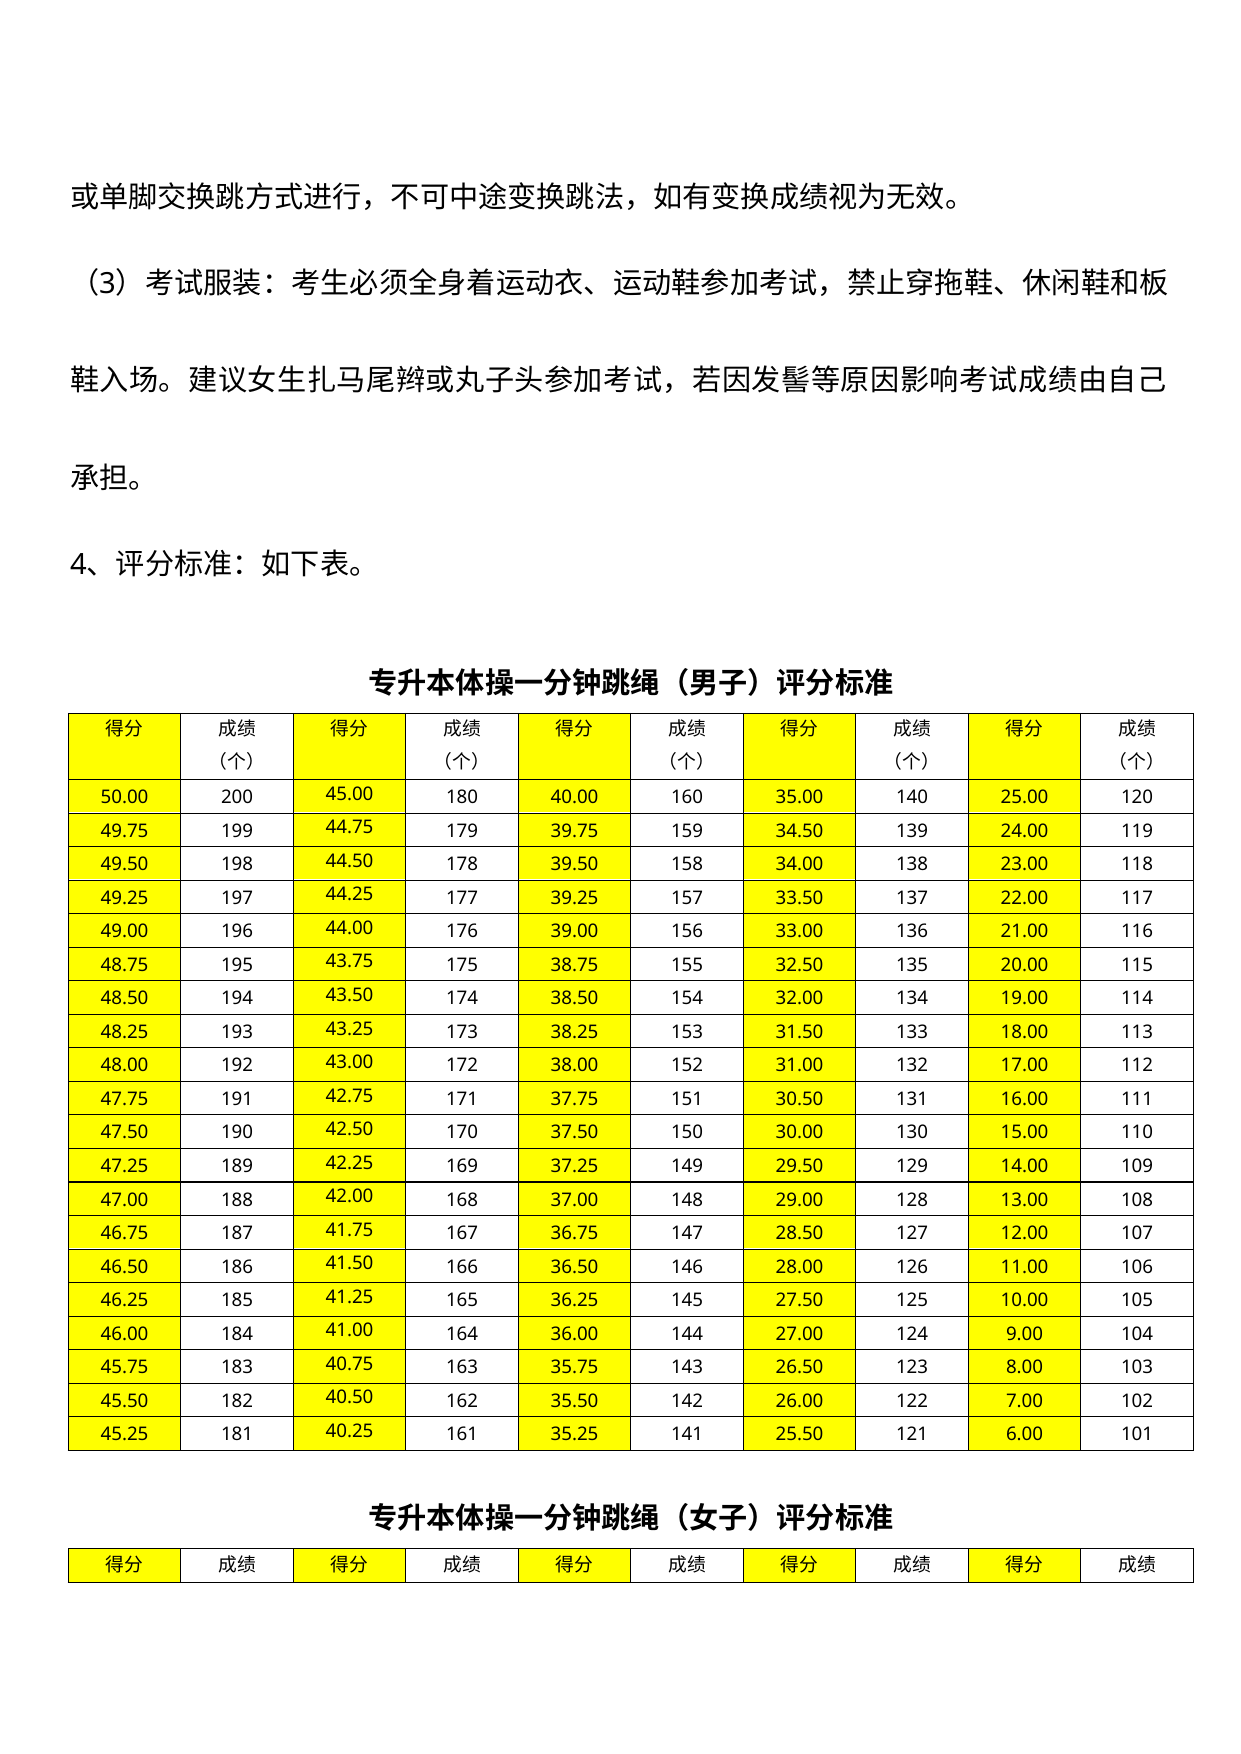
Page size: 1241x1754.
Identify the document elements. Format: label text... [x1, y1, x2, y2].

table_cell 49.75 [69, 814, 180, 846]
table_cell 158 [631, 847, 743, 879]
table_cell 115 [1081, 948, 1193, 980]
table_header 专升本体操一分钟跳绳（男子）评分标准 [68, 648, 1193, 713]
table_cell 13.00 [969, 1183, 1080, 1215]
table_cell 19.00 [969, 981, 1080, 1014]
table_cell 40.75 [294, 1350, 405, 1383]
table_cell 成绩（个） [406, 714, 518, 779]
table_cell 45.00 [294, 780, 405, 812]
table_cell 138 [856, 847, 968, 879]
table_cell 成绩（个） [856, 714, 968, 779]
table_cell 29.50 [744, 1149, 855, 1181]
table_cell 188 [181, 1183, 293, 1215]
table_cell 27.50 [744, 1283, 855, 1316]
table_cell 41.75 [294, 1216, 405, 1248]
table_cell 47.75 [69, 1082, 180, 1114]
table_cell 143 [631, 1350, 743, 1383]
table_cell 109 [1081, 1149, 1193, 1181]
table_cell 104 [1081, 1317, 1193, 1349]
table_cell 184 [181, 1317, 293, 1349]
table_cell 177 [406, 881, 518, 913]
table_cell 198 [181, 847, 293, 879]
table_cell 31.00 [744, 1048, 855, 1081]
table_cell 182 [181, 1384, 293, 1416]
table_cell 35.25 [519, 1417, 630, 1450]
table_cell 47.00 [69, 1183, 180, 1215]
table_cell 166 [406, 1250, 518, 1282]
table_cell 成绩（个） [631, 1549, 743, 1582]
table_cell 38.50 [519, 981, 630, 1014]
table_cell 成绩（个） [1081, 1549, 1193, 1582]
table_cell 151 [631, 1082, 743, 1114]
table_cell 111 [1081, 1082, 1193, 1114]
table_cell 14.00 [969, 1149, 1080, 1181]
table_cell 200 [181, 780, 293, 812]
table_cell 189 [181, 1149, 293, 1181]
table_cell 195 [181, 948, 293, 980]
table_cell 38.25 [519, 1015, 630, 1047]
table_cell 120 [1081, 780, 1193, 812]
table_cell 145 [631, 1283, 743, 1316]
table_cell 得分 [744, 1549, 855, 1582]
table_cell 得分 [744, 714, 855, 779]
table_header 专升本体操一分钟跳绳（女子）评分标准 [68, 1483, 1193, 1548]
list 4、评分标准：如下表。 [70, 529, 1171, 594]
table_cell 124 [856, 1317, 968, 1349]
table_cell 成绩（个） [181, 1549, 293, 1582]
table_cell 23.00 [969, 847, 1080, 879]
table_cell 147 [631, 1216, 743, 1248]
table_cell 39.00 [519, 914, 630, 947]
table_cell 152 [631, 1048, 743, 1081]
table_cell 141 [631, 1417, 743, 1450]
table_cell 24.00 [969, 814, 1080, 846]
table_cell 49.00 [69, 914, 180, 947]
table_cell 149 [631, 1149, 743, 1181]
table_cell 197 [181, 881, 293, 913]
table_cell 45.25 [69, 1417, 180, 1450]
table_cell 114 [1081, 981, 1193, 1014]
table_cell 194 [181, 981, 293, 1014]
table_cell 18.00 [969, 1015, 1080, 1047]
table_cell 成绩（个） [406, 1549, 518, 1582]
table_cell 46.50 [69, 1250, 180, 1282]
table_cell 42.00 [294, 1183, 405, 1215]
table_cell 39.25 [519, 881, 630, 913]
table_cell 169 [406, 1149, 518, 1181]
table_cell 42.75 [294, 1082, 405, 1114]
table_cell 37.00 [519, 1183, 630, 1215]
table_cell 34.50 [744, 814, 855, 846]
table_cell 48.75 [69, 948, 180, 980]
table_cell 33.00 [744, 914, 855, 947]
table_cell 186 [181, 1250, 293, 1282]
table_cell 144 [631, 1317, 743, 1349]
table_cell 25.00 [969, 780, 1080, 812]
table_cell 8.00 [969, 1350, 1080, 1383]
table_cell 28.00 [744, 1250, 855, 1282]
table_cell 117 [1081, 881, 1193, 913]
table_cell 41.00 [294, 1317, 405, 1349]
table_cell 122 [856, 1384, 968, 1416]
table_cell 162 [406, 1384, 518, 1416]
table_cell 33.50 [744, 881, 855, 913]
table_cell 得分 [294, 1549, 405, 1582]
table_cell 21.00 [969, 914, 1080, 947]
table_cell 187 [181, 1216, 293, 1248]
table_cell 103 [1081, 1350, 1193, 1383]
table_cell 31.50 [744, 1015, 855, 1047]
table_cell 46.00 [69, 1317, 180, 1349]
table_cell 136 [856, 914, 968, 947]
table_cell 159 [631, 814, 743, 846]
table_cell 32.00 [744, 981, 855, 1014]
table_cell 26.50 [744, 1350, 855, 1383]
table_cell 49.25 [69, 881, 180, 913]
table_cell 160 [631, 780, 743, 812]
table_cell 131 [856, 1082, 968, 1114]
table_cell 29.00 [744, 1183, 855, 1215]
table_cell 40.00 [519, 780, 630, 812]
table_cell 得分 [969, 714, 1080, 779]
table_cell 102 [1081, 1384, 1193, 1416]
table_cell 40.50 [294, 1384, 405, 1416]
table_cell 49.50 [69, 847, 180, 879]
table_cell 113 [1081, 1015, 1193, 1047]
table_cell 39.75 [519, 814, 630, 846]
table_cell 176 [406, 914, 518, 947]
table_cell 得分 [519, 1549, 630, 1582]
table_cell 193 [181, 1015, 293, 1047]
table_cell 47.50 [69, 1115, 180, 1148]
table_cell 140 [856, 780, 968, 812]
table_cell 11.00 [969, 1250, 1080, 1282]
table_cell 196 [181, 914, 293, 947]
table_cell 121 [856, 1417, 968, 1450]
table_cell 36.75 [519, 1216, 630, 1248]
table_cell 得分 [294, 714, 405, 779]
table_cell 成绩（个） [1081, 714, 1193, 779]
table_cell 134 [856, 981, 968, 1014]
table_cell 30.00 [744, 1115, 855, 1148]
table_cell 129 [856, 1149, 968, 1181]
table_cell 199 [181, 814, 293, 846]
table_cell 154 [631, 981, 743, 1014]
table_cell 192 [181, 1048, 293, 1081]
table_cell 16.00 [969, 1082, 1080, 1114]
table_cell 44.25 [294, 881, 405, 913]
list 考试服装：考生必须全身着运动衣、运动鞋参加考试，禁止穿拖鞋、休闲鞋和板鞋入场。建议女生扎马尾辫或丸子头参加考试，若因发髻等原因影响考试成绩由自己承担。 [70, 248, 1171, 508]
table_cell 118 [1081, 847, 1193, 879]
table_cell 成绩（个） [631, 714, 743, 779]
table_cell 17.00 [969, 1048, 1080, 1081]
table_cell 7.00 [969, 1384, 1080, 1416]
table_cell 178 [406, 847, 518, 879]
table_cell 174 [406, 981, 518, 1014]
table_cell 15.00 [969, 1115, 1080, 1148]
table_cell 153 [631, 1015, 743, 1047]
table_cell 150 [631, 1115, 743, 1148]
table_cell 48.25 [69, 1015, 180, 1047]
table_cell 126 [856, 1250, 968, 1282]
table_cell 26.00 [744, 1384, 855, 1416]
table_cell 133 [856, 1015, 968, 1047]
table_cell 41.50 [294, 1250, 405, 1282]
table_cell 110 [1081, 1115, 1193, 1148]
table_cell 得分 [969, 1549, 1080, 1582]
table_cell 48.50 [69, 981, 180, 1014]
table_cell 得分 [69, 1549, 180, 1582]
table_cell 37.75 [519, 1082, 630, 1114]
table_cell 37.25 [519, 1149, 630, 1181]
table_cell 44.00 [294, 914, 405, 947]
table_cell 38.75 [519, 948, 630, 980]
table_cell 32.50 [744, 948, 855, 980]
table_cell 45.75 [69, 1350, 180, 1383]
table_cell 28.50 [744, 1216, 855, 1248]
table_cell 43.75 [294, 948, 405, 980]
table_cell 42.50 [294, 1115, 405, 1148]
table_cell 43.50 [294, 981, 405, 1014]
table_cell 142 [631, 1384, 743, 1416]
table_cell 39.50 [519, 847, 630, 879]
table_cell 127 [856, 1216, 968, 1248]
table_cell 148 [631, 1183, 743, 1215]
table_cell 22.00 [969, 881, 1080, 913]
table_cell 10.00 [969, 1283, 1080, 1316]
table_cell 106 [1081, 1250, 1193, 1282]
table_cell 35.75 [519, 1350, 630, 1383]
table_cell 43.25 [294, 1015, 405, 1047]
table_cell 155 [631, 948, 743, 980]
table_cell 得分 [519, 714, 630, 779]
table_cell 183 [181, 1350, 293, 1383]
table_cell 181 [181, 1417, 293, 1450]
table_cell 125 [856, 1283, 968, 1316]
table_cell 27.00 [744, 1317, 855, 1349]
table_cell 成绩（个） [856, 1549, 968, 1582]
table_cell 146 [631, 1250, 743, 1282]
table_cell 34.00 [744, 847, 855, 879]
table_cell 168 [406, 1183, 518, 1215]
table_cell 47.25 [69, 1149, 180, 1181]
table_cell 50.00 [69, 780, 180, 812]
table_cell 161 [406, 1417, 518, 1450]
table_cell 30.50 [744, 1082, 855, 1114]
table_cell 46.75 [69, 1216, 180, 1248]
table_cell 46.25 [69, 1283, 180, 1316]
table_cell 44.50 [294, 847, 405, 879]
table_cell 12.00 [969, 1216, 1080, 1248]
table_cell 112 [1081, 1048, 1193, 1081]
table_cell 179 [406, 814, 518, 846]
table_cell 173 [406, 1015, 518, 1047]
table_cell 170 [406, 1115, 518, 1148]
table_cell 36.00 [519, 1317, 630, 1349]
table_cell 167 [406, 1216, 518, 1248]
table_cell 163 [406, 1350, 518, 1383]
table_cell 41.25 [294, 1283, 405, 1316]
table_cell 116 [1081, 914, 1193, 947]
table_cell 139 [856, 814, 968, 846]
table_cell 107 [1081, 1216, 1193, 1248]
table_cell 130 [856, 1115, 968, 1148]
table_cell 6.00 [969, 1417, 1080, 1450]
table_cell 45.50 [69, 1384, 180, 1416]
table_cell 36.25 [519, 1283, 630, 1316]
table_cell 165 [406, 1283, 518, 1316]
table_cell 157 [631, 881, 743, 913]
table_cell 135 [856, 948, 968, 980]
table_cell 108 [1081, 1183, 1193, 1215]
table_cell 105 [1081, 1283, 1193, 1316]
table_cell 132 [856, 1048, 968, 1081]
table_cell 37.50 [519, 1115, 630, 1148]
table_cell 156 [631, 914, 743, 947]
table_cell 123 [856, 1350, 968, 1383]
table_cell 171 [406, 1082, 518, 1114]
table_cell 185 [181, 1283, 293, 1316]
table_cell 43.00 [294, 1048, 405, 1081]
table_cell 42.25 [294, 1149, 405, 1181]
table_cell 36.50 [519, 1250, 630, 1282]
table_cell 20.00 [969, 948, 1080, 980]
table_cell 180 [406, 780, 518, 812]
table_cell 40.25 [294, 1417, 405, 1450]
table_cell 25.50 [744, 1417, 855, 1450]
table_cell 成绩（个） [181, 714, 293, 779]
table_cell 9.00 [969, 1317, 1080, 1349]
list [70, 162, 1171, 227]
table_cell 44.75 [294, 814, 405, 846]
table_cell 119 [1081, 814, 1193, 846]
table_cell 164 [406, 1317, 518, 1349]
table_cell 172 [406, 1048, 518, 1081]
table_cell 38.00 [519, 1048, 630, 1081]
table_cell 175 [406, 948, 518, 980]
table_cell 得分 [69, 714, 180, 779]
table_cell 190 [181, 1115, 293, 1148]
table_cell 35.00 [744, 780, 855, 812]
table_cell 128 [856, 1183, 968, 1215]
table_cell 191 [181, 1082, 293, 1114]
table_cell 101 [1081, 1417, 1193, 1450]
table_cell 137 [856, 881, 968, 913]
table_cell 48.00 [69, 1048, 180, 1081]
table_cell 35.50 [519, 1384, 630, 1416]
